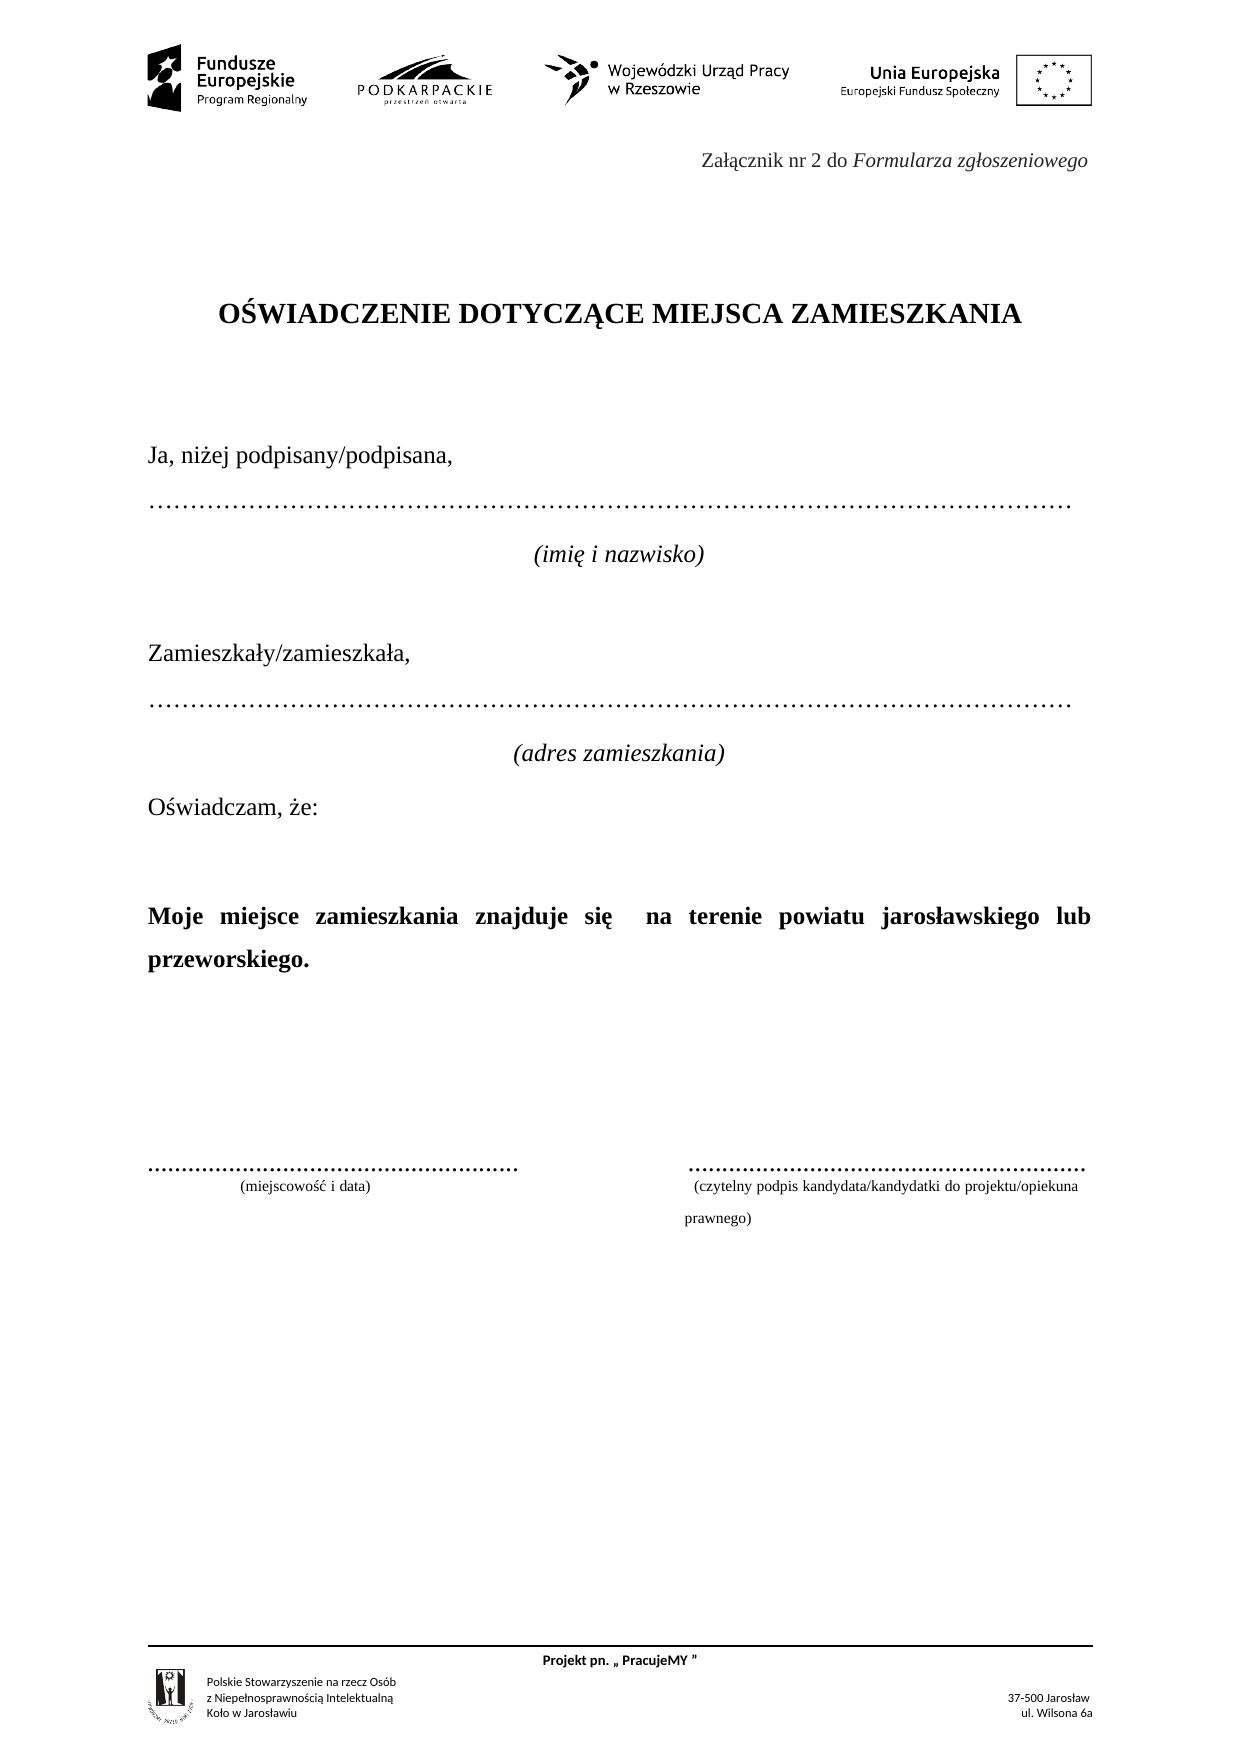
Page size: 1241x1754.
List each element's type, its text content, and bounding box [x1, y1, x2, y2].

text Oświadczam, że: [148, 792, 1093, 820]
text Ja, niżej podpisany/podpisana, [148, 440, 1093, 468]
text ………………………………………………………………………………………………… [148, 485, 1093, 514]
text ....................................................... ........................................................... [148, 1146, 1093, 1177]
picture [147, 44, 1092, 112]
picture [147, 1669, 194, 1724]
text (adres zamieszkania) [148, 738, 1093, 767]
text OŚWIADCZENIE DOTYCZĄCE MIEJSCA ZAMIESZKANIA [148, 297, 1093, 330]
text Załącznik nr 2 do Formularza zgłoszeniowego [148, 148, 1093, 172]
text (imię i nazwisko) [148, 539, 1093, 568]
text Moje miejsce zamieszkania znajduje się na terenie powiatu jarosławskiego lub przeworskiego. [148, 901, 1093, 973]
text ………………………………………………………………………………………………… [148, 684, 1093, 713]
text (miejscowość i data) (czytelny podpis kandydata/kandydatki do projektu/opiekuna prawnego) [148, 1177, 1093, 1239]
text Zamieszkały/zamieszkała, [148, 638, 1093, 667]
